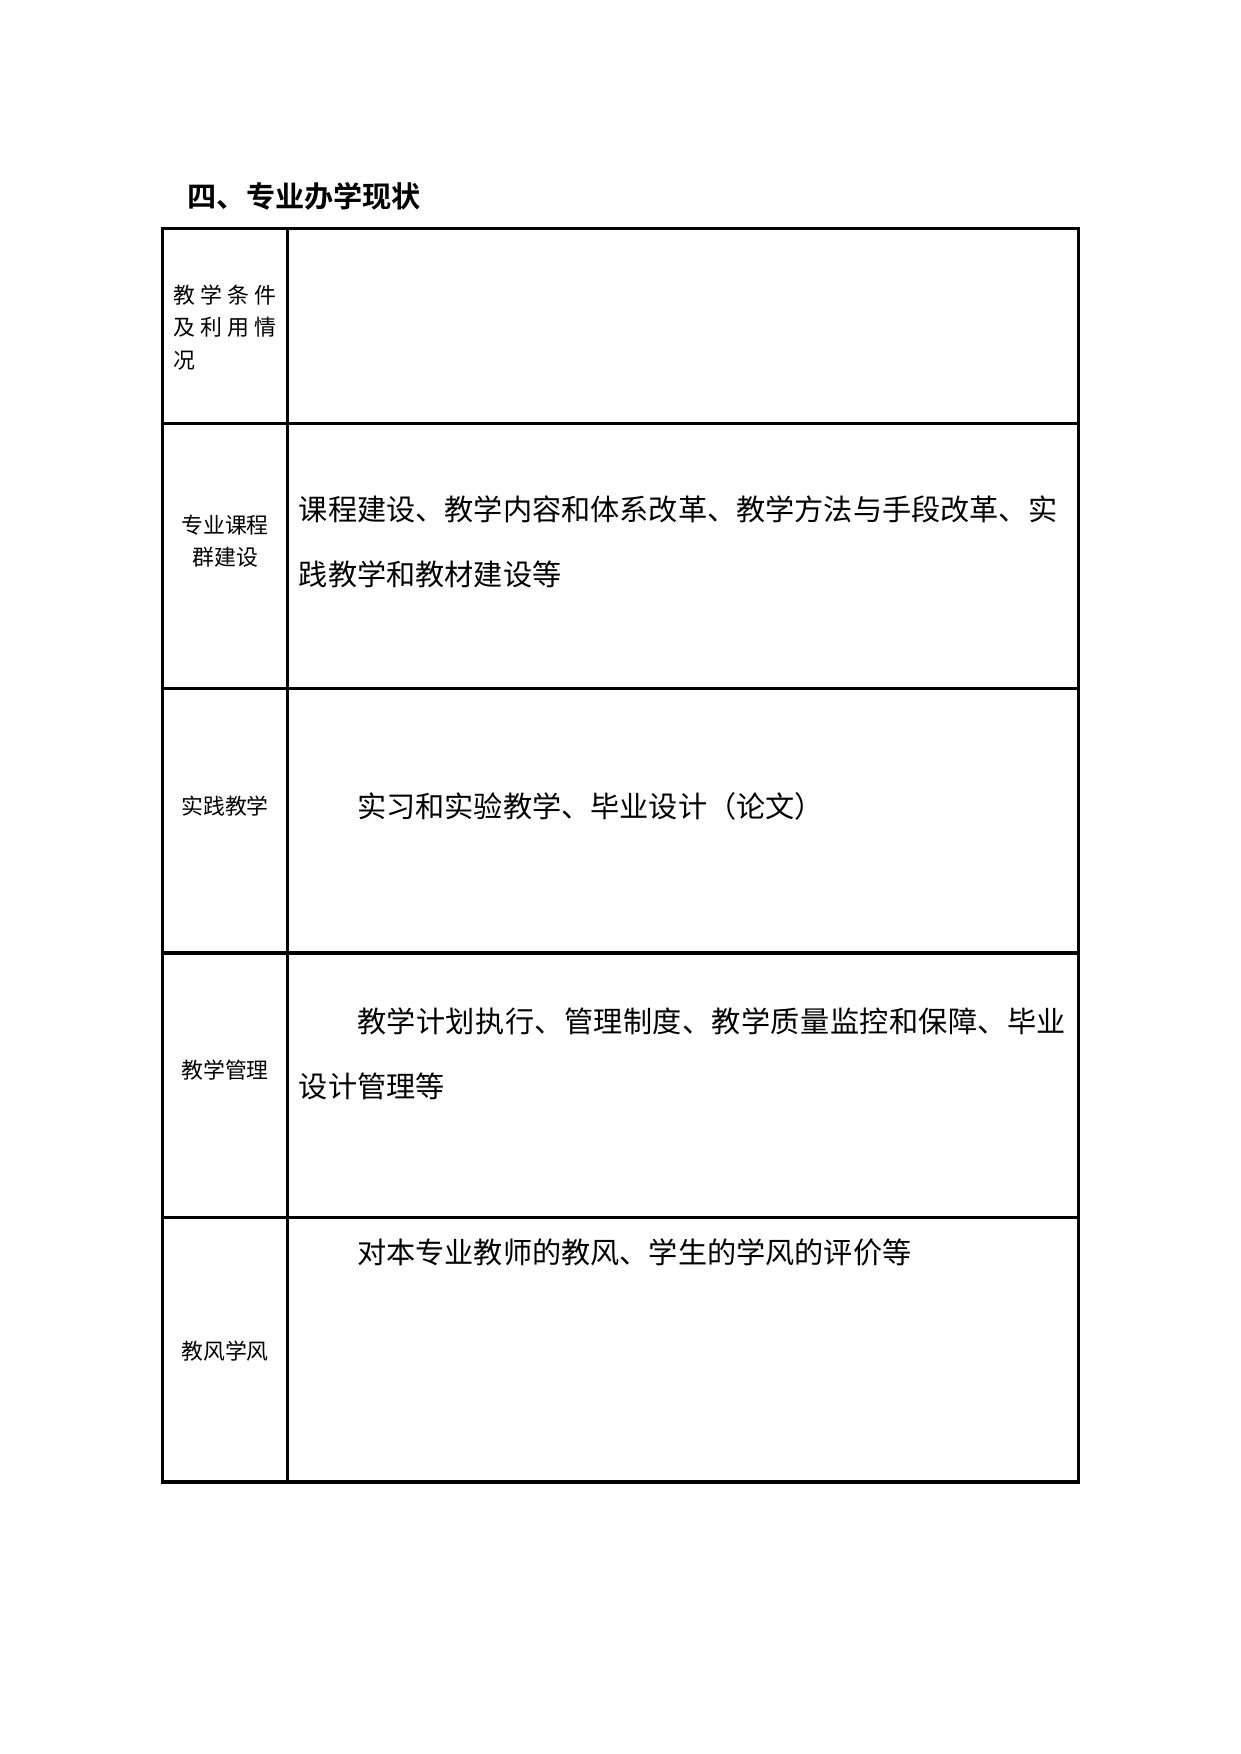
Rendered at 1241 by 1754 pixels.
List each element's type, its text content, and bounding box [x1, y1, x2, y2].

text 四、专业办学现状 [187, 162, 1053, 227]
table_cell 教学计划执行、管理制度、教学质量监控和保障、毕业设计管理等 [289, 955, 1077, 1216]
table_header 教学条件及利用情况 [164, 230, 286, 422]
table_cell 对本专业教师的教风、学生的学风的评价等 [289, 1219, 1077, 1480]
table_cell 实践教学 [164, 690, 286, 951]
table_cell 实习和实验教学、毕业设计（论文） [289, 690, 1077, 951]
table_cell 教风学风 [164, 1219, 286, 1480]
table_cell 课程建设、教学内容和体系改革、教学方法与手段改革、实践教学和教材建设等 [289, 425, 1077, 687]
table_cell 专业课程群建设 [164, 425, 286, 687]
table_cell 教学管理 [164, 955, 286, 1216]
table_header [289, 230, 1077, 422]
